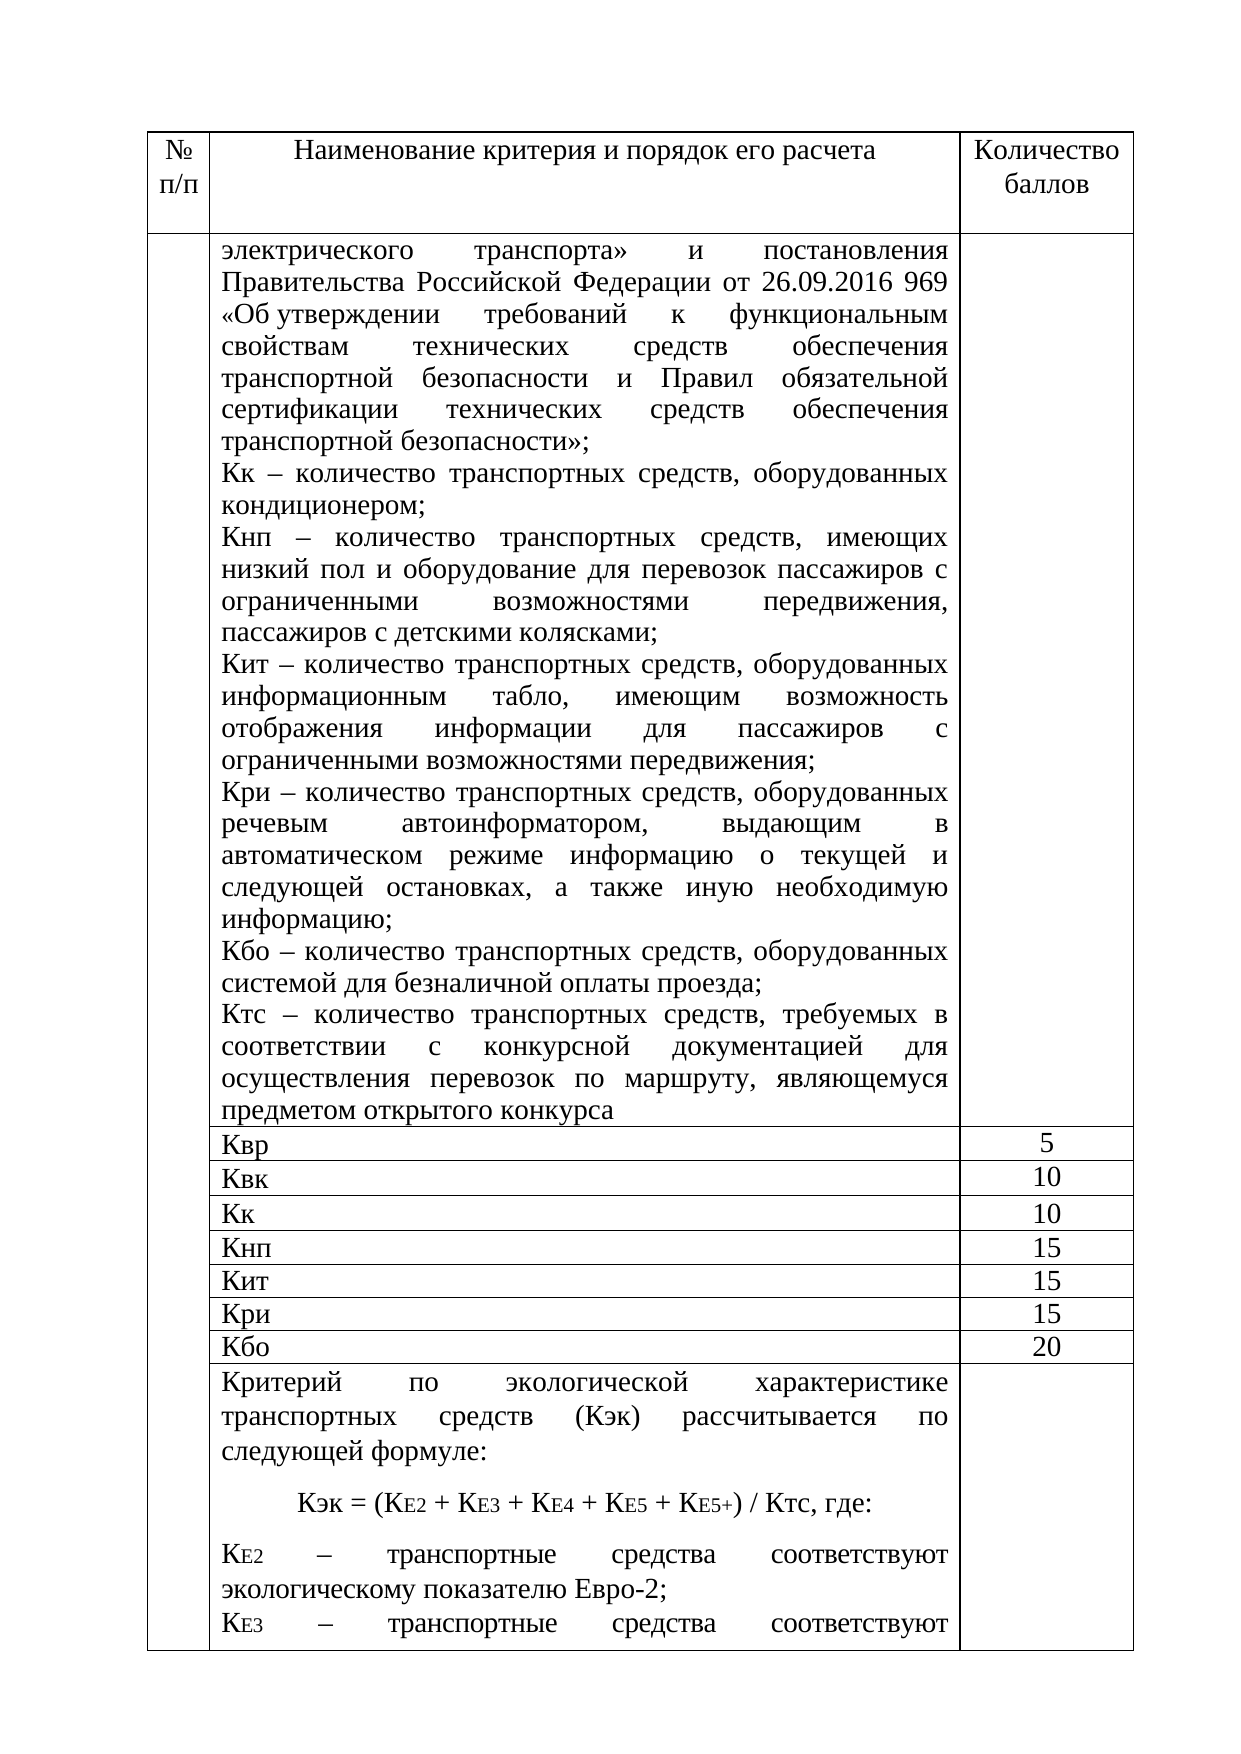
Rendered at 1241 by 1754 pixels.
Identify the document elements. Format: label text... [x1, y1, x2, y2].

table_cell 15 [961, 1298, 1133, 1330]
table_cell Кри [210, 1298, 959, 1330]
table_cell Квк [210, 1161, 959, 1195]
table_cell Кит [210, 1265, 959, 1297]
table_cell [210, 234, 959, 1126]
table_cell Кк [210, 1196, 959, 1229]
table_cell Квр [210, 1127, 959, 1160]
table_cell 10 [961, 1196, 1133, 1229]
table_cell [210, 1364, 959, 1650]
table_cell 5 [961, 1127, 1133, 1160]
table_header Количество баллов [961, 133, 1133, 233]
table_cell Кбо [210, 1331, 959, 1363]
table_cell 10 [961, 1161, 1133, 1195]
table_cell Кнп [210, 1231, 959, 1264]
table_cell [961, 1364, 1133, 1650]
table_cell 15 [961, 1231, 1133, 1264]
table_cell [961, 234, 1133, 1126]
table_header Наименование критерия и порядок его расчета [210, 133, 959, 233]
table_cell 3 [148, 234, 209, 1650]
table_header № п/п [148, 133, 209, 233]
table_cell 20 [961, 1331, 1133, 1363]
table_cell 15 [961, 1265, 1133, 1297]
